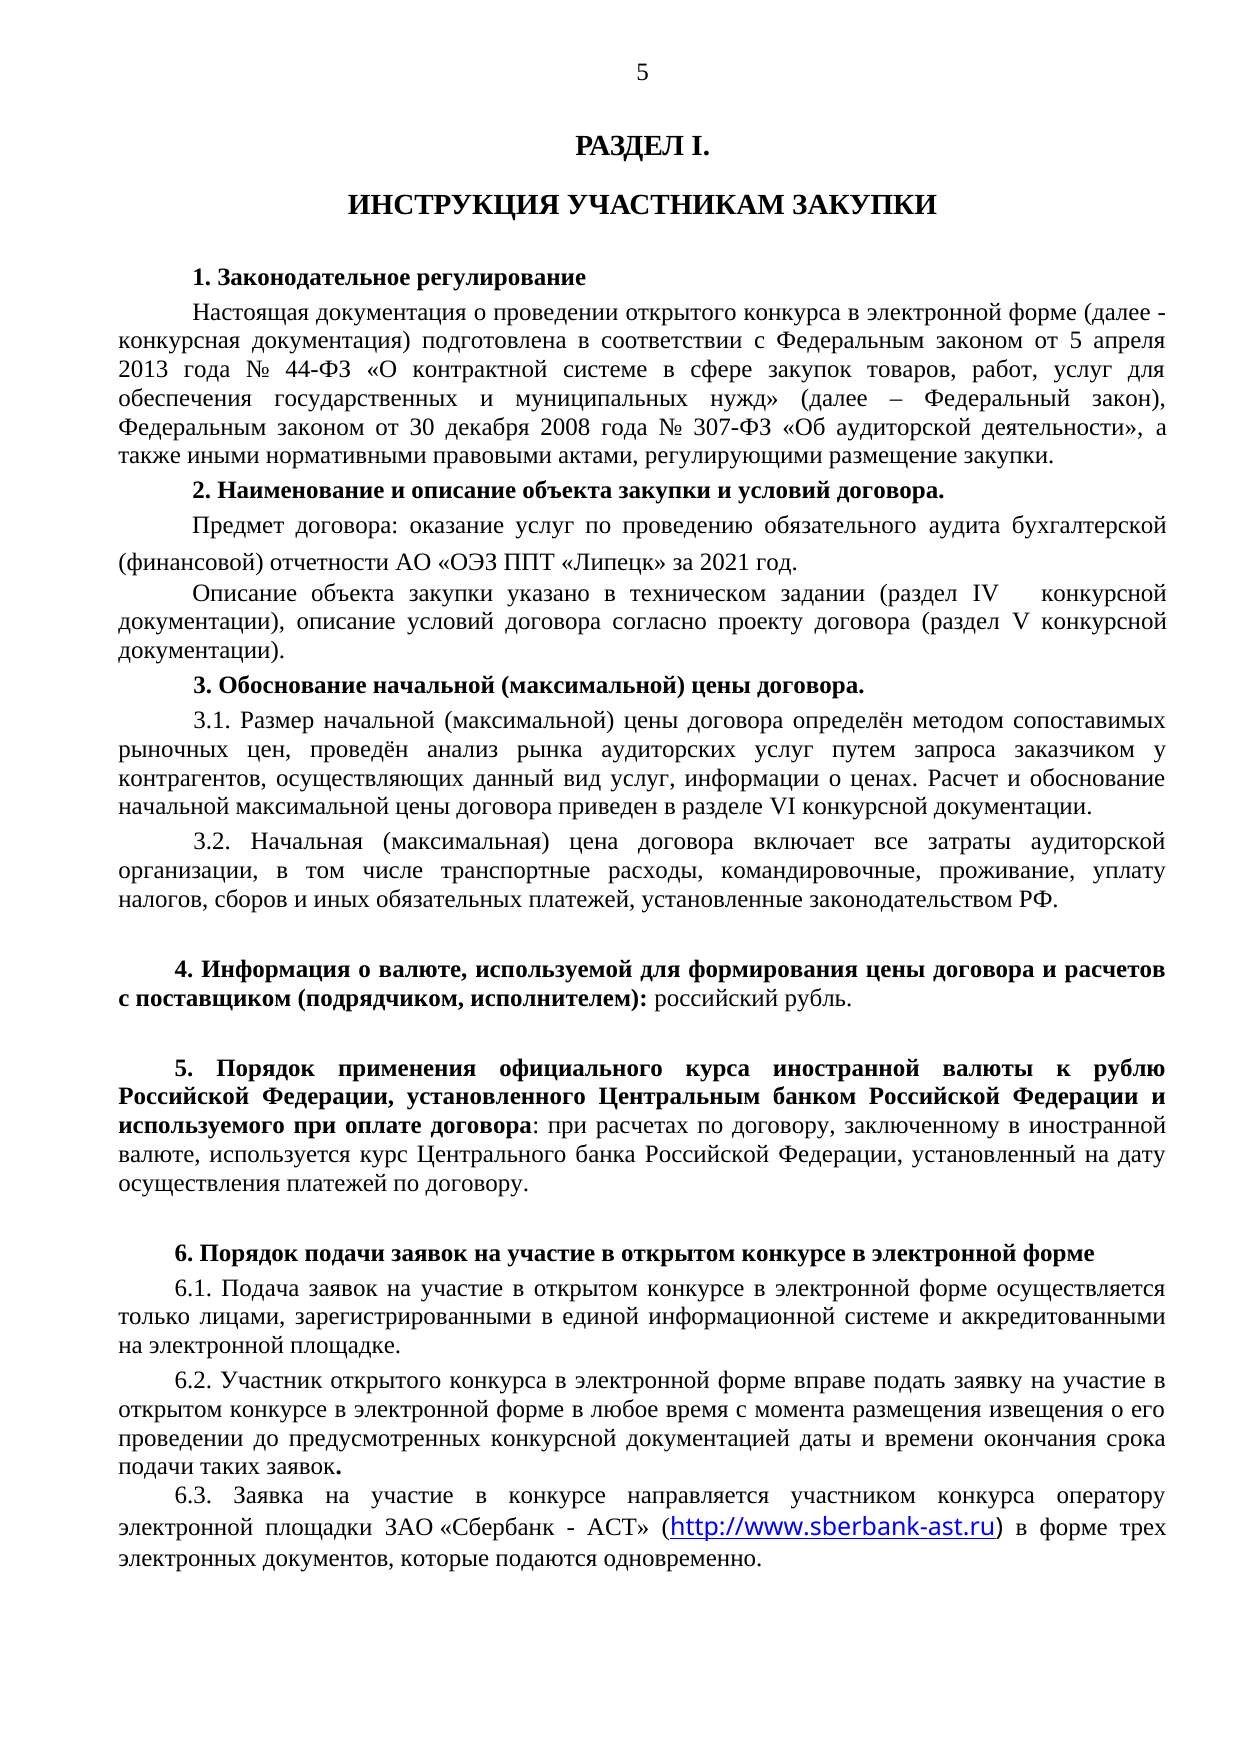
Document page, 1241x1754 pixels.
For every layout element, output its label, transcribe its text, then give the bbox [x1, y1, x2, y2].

text 3.1. Размер начальной (максимальной) цены договора определён методом сопоставимых рыночных цен, проведён анализ рынка аудиторских услуг путем запроса заказчиком у контрагентов, осуществляющих данный вид услуг, информации о ценах. Расчет и обоснование начальной максимальной цены договора приведен в разделе VI конкурсной документации. [118, 705, 1167, 820]
text 6. Порядок подачи заявок на участие в открытом конкурсе в электронной форме [118, 1238, 1167, 1266]
text 6.3. Заявка на участие в конкурсе направляется участником конкурса оператору электронной площадки ЗАО «Сбербанк - АСТ» (http://www.sberbank-ast.ru) в форме трех электронных документов, которые подаются одновременно. [118, 1480, 1167, 1572]
text 6.1. Подача заявок на участие в открытом конкурсе в электронной форме осуществляется только лицами, зарегистрированными в единой информационной системе и аккредитованными на электронной площадке. [118, 1273, 1167, 1359]
text 5. Порядок применения официального курса иностранной валюты к рублю Российской Федерации, установленного Центральным банком Российской Федерации и используемого при оплате договора: при расчетах по договору, заключенному в иностранной валюте, используется курс Центрального банка Российской Федерации, установленный на дату осуществления платежей по договору. [118, 1053, 1167, 1196]
text 1. Законодательное регулирование [118, 262, 1167, 291]
text Настоящая документация о проведении открытого конкурса в электронной форме (далее -конкурсная документация) подготовлена в соответствии с Федеральным законом от 5 апреля 2013 года № 44-ФЗ «О контрактной системе в сфере закупок товаров, работ, услуг для обеспечения государственных и муниципальных нужд» (далее – Федеральный закон), Федеральным законом от 30 декабря 2008 года № 307-ФЗ «Об аудиторской деятельности», а также иными нормативными правовыми актами, регулирующими размещение закупки. [118, 297, 1167, 469]
text 4. Информация о валюте, используемой для формирования цены договора и расчетов с поставщиком (подрядчиком, исполнителем): российский рубль. [118, 954, 1167, 1011]
text 3. Обоснование начальной (максимальной) цены договора. [118, 670, 1167, 699]
text 2. Наименование и описание объекта закупки и условий договора. [118, 476, 1167, 504]
text Описание объекта закупки указано в техническом задании (раздел IV конкурсной документации), описание условий договора согласно проекту договора (раздел V конкурсной документации). [118, 578, 1167, 664]
subtitle РАЗДЕЛ I. [118, 128, 1167, 162]
text Предмет договора: оказание услуг по проведению обязательного аудита бухгалтерской (финансовой) отчетности АО «ОЭЗ ППТ «Липецк» за 2021 год. [118, 511, 1167, 578]
text 6.2. Участник открытого конкурса в электронной форме вправе подать заявку на участие в открытом конкурсе в электронной форме в любое время с момента размещения извещения о его проведении до предусмотренных конкурсной документацией даты и времени окончания срока подачи таких заявок. [118, 1365, 1167, 1480]
subtitle ИНСТРУКЦИЯ УЧАСТНИКАМ ЗАКУПКИ [118, 187, 1167, 221]
text 3.2. Начальная (максимальная) цена договора включает все затраты аудиторской организации, в том числе транспортные расходы, командировочные, проживание, уплату налогов, сборов и иных обязательных платежей, установленные законодательством РФ. [118, 826, 1167, 913]
